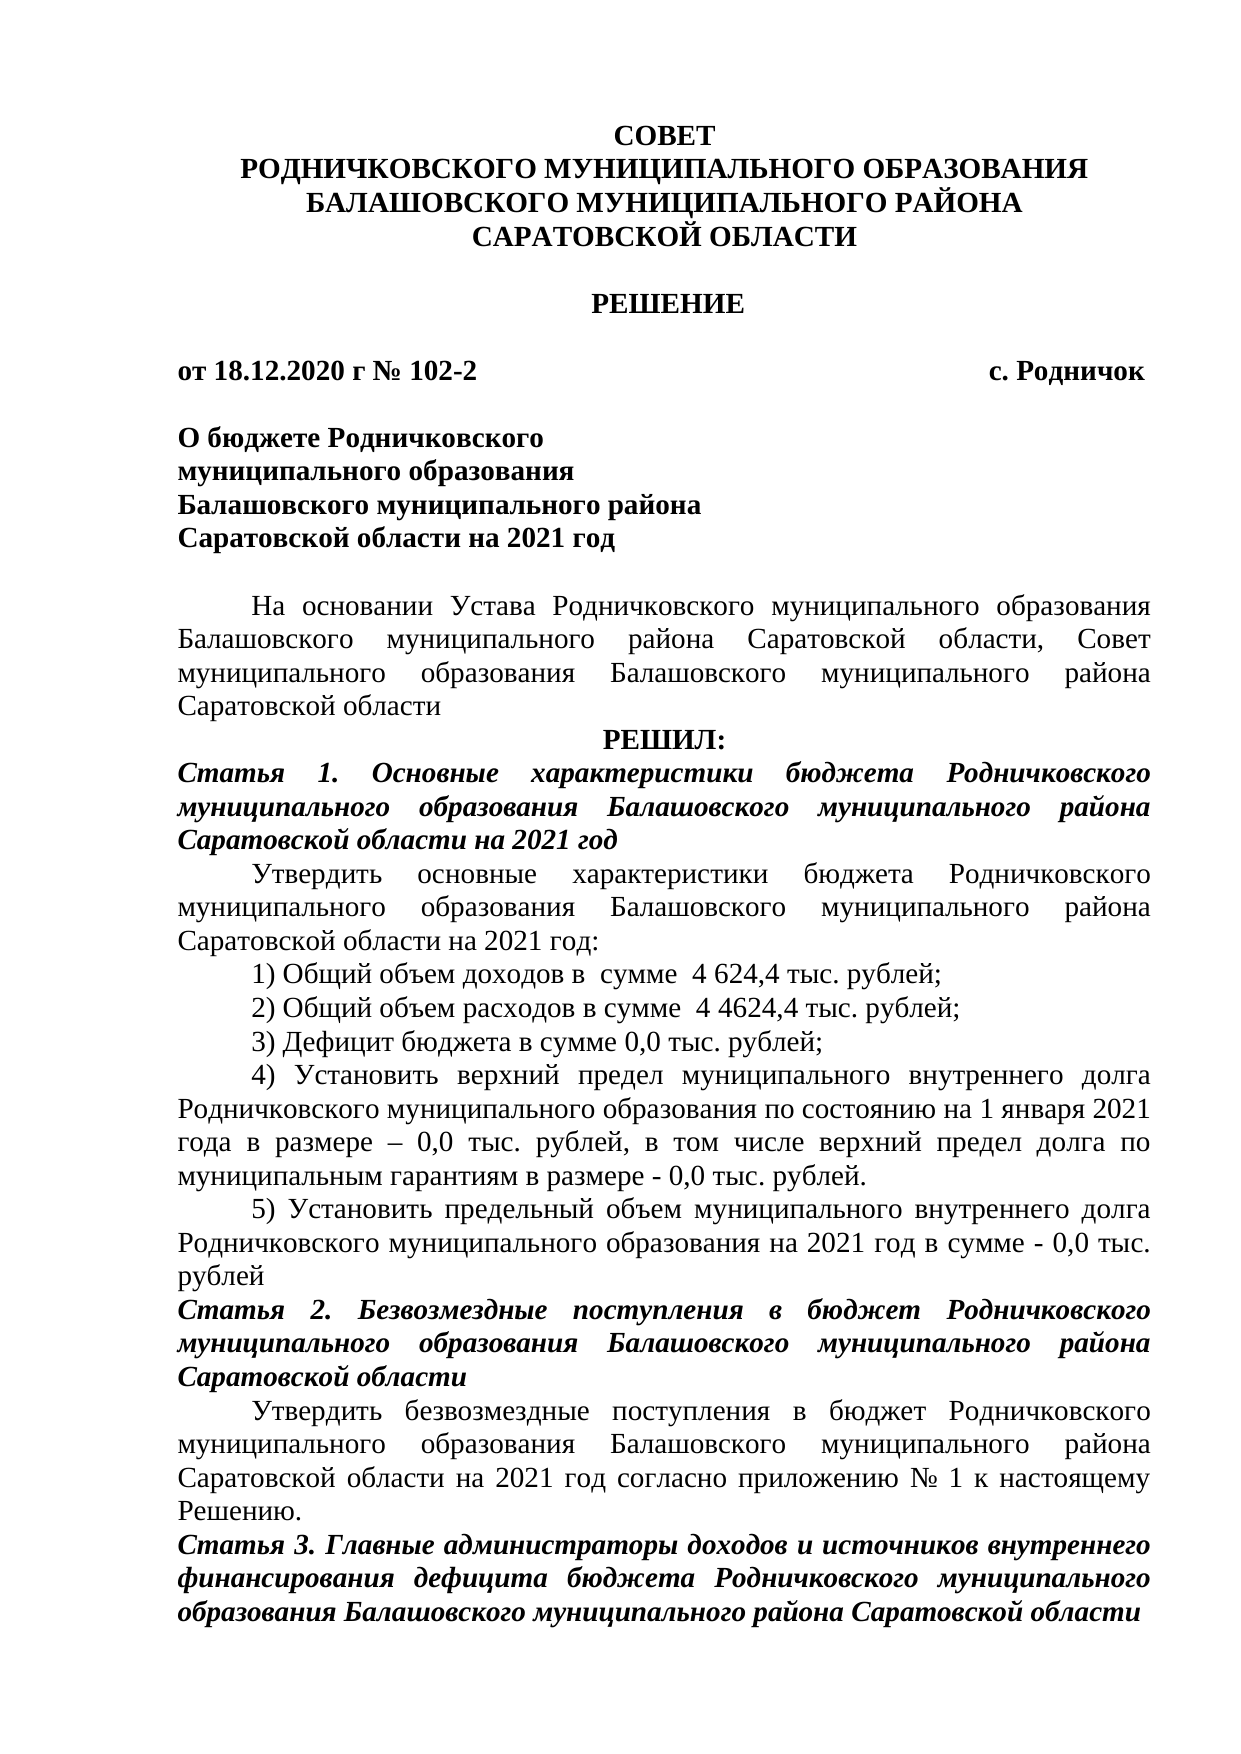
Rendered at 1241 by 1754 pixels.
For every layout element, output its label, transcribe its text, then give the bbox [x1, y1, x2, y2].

text Статья 1. Основные характеристики бюджета Родничковского муниципального образования Балашовского муниципального района Саратовской области на 2021 год [177, 755, 1152, 856]
text Балашовского муниципального района [177, 487, 1152, 521]
text муниципального образования [177, 453, 1152, 487]
title БАЛАШОВСКОГО МУНИЦИПАЛЬНОГО РАЙОНА [177, 185, 1152, 219]
text РЕШИЛ: [177, 722, 1152, 755]
title РОДНИЧКОВСКОГО МУНИЦИПАЛЬНОГО ОБРАЗОВАНИЯ [177, 152, 1152, 185]
text 5) Установить предельный объем муниципального внутреннего долга Родничковского муниципального образования на 2021 год в сумме - 0,0 тыс. рублей [177, 1191, 1152, 1292]
text 2) Общий объем расходов в сумме 4 4624,4 тыс. рублей; [177, 990, 1152, 1024]
text На основании Устава Родничковского муниципального образования Балашовского муниципального района Саратовской области, Совет муниципального образования Балашовского муниципального района Саратовской области [177, 588, 1152, 722]
text Саратовской области на 2021 год [177, 521, 1152, 554]
text от 18.12.2020 г № 102-2 с. Родничок [177, 353, 1152, 386]
text Статья 2. Безвозмездные поступления в бюджет Родничковского муниципального образования Балашовского муниципального района Саратовской области [177, 1292, 1152, 1393]
text 3) Дефицит бюджета в сумме 0,0 тыс. рублей; [177, 1024, 1152, 1057]
title СОВЕТ [177, 118, 1152, 152]
text РЕШЕНИЕ [177, 286, 1152, 319]
text Утвердить основные характеристики бюджета Родничковского муниципального образования Балашовского муниципального района Саратовской области на 2021 год: [177, 856, 1152, 957]
title САРАТОВСКОЙ ОБЛАСТИ [177, 219, 1152, 252]
text Статья 3. Главные администраторы доходов и источников внутреннего финансирования дефицита бюджета Родничковского муниципального образования Балашовского муниципального района Саратовской области [177, 1527, 1152, 1627]
text 1) Общий объем доходов в сумме 4 624,4 тыс. рублей; [177, 957, 1152, 990]
text Утвердить безвозмездные поступления в бюджет Родничковского муниципального образования Балашовского муниципального района Саратовской области на 2021 год согласно приложению № 1 к настоящему Решению. [177, 1393, 1152, 1527]
text О бюджете Родничковского [177, 420, 1152, 453]
text 4) Установить верхний предел муниципального внутреннего долга Родничковского муниципального образования по состоянию на 1 января 2021 года в размере – 0,0 тыс. рублей, в том числе верхний предел долга по муниципальным гарантиям в размере - 0,0 тыс. рублей. [177, 1057, 1152, 1191]
